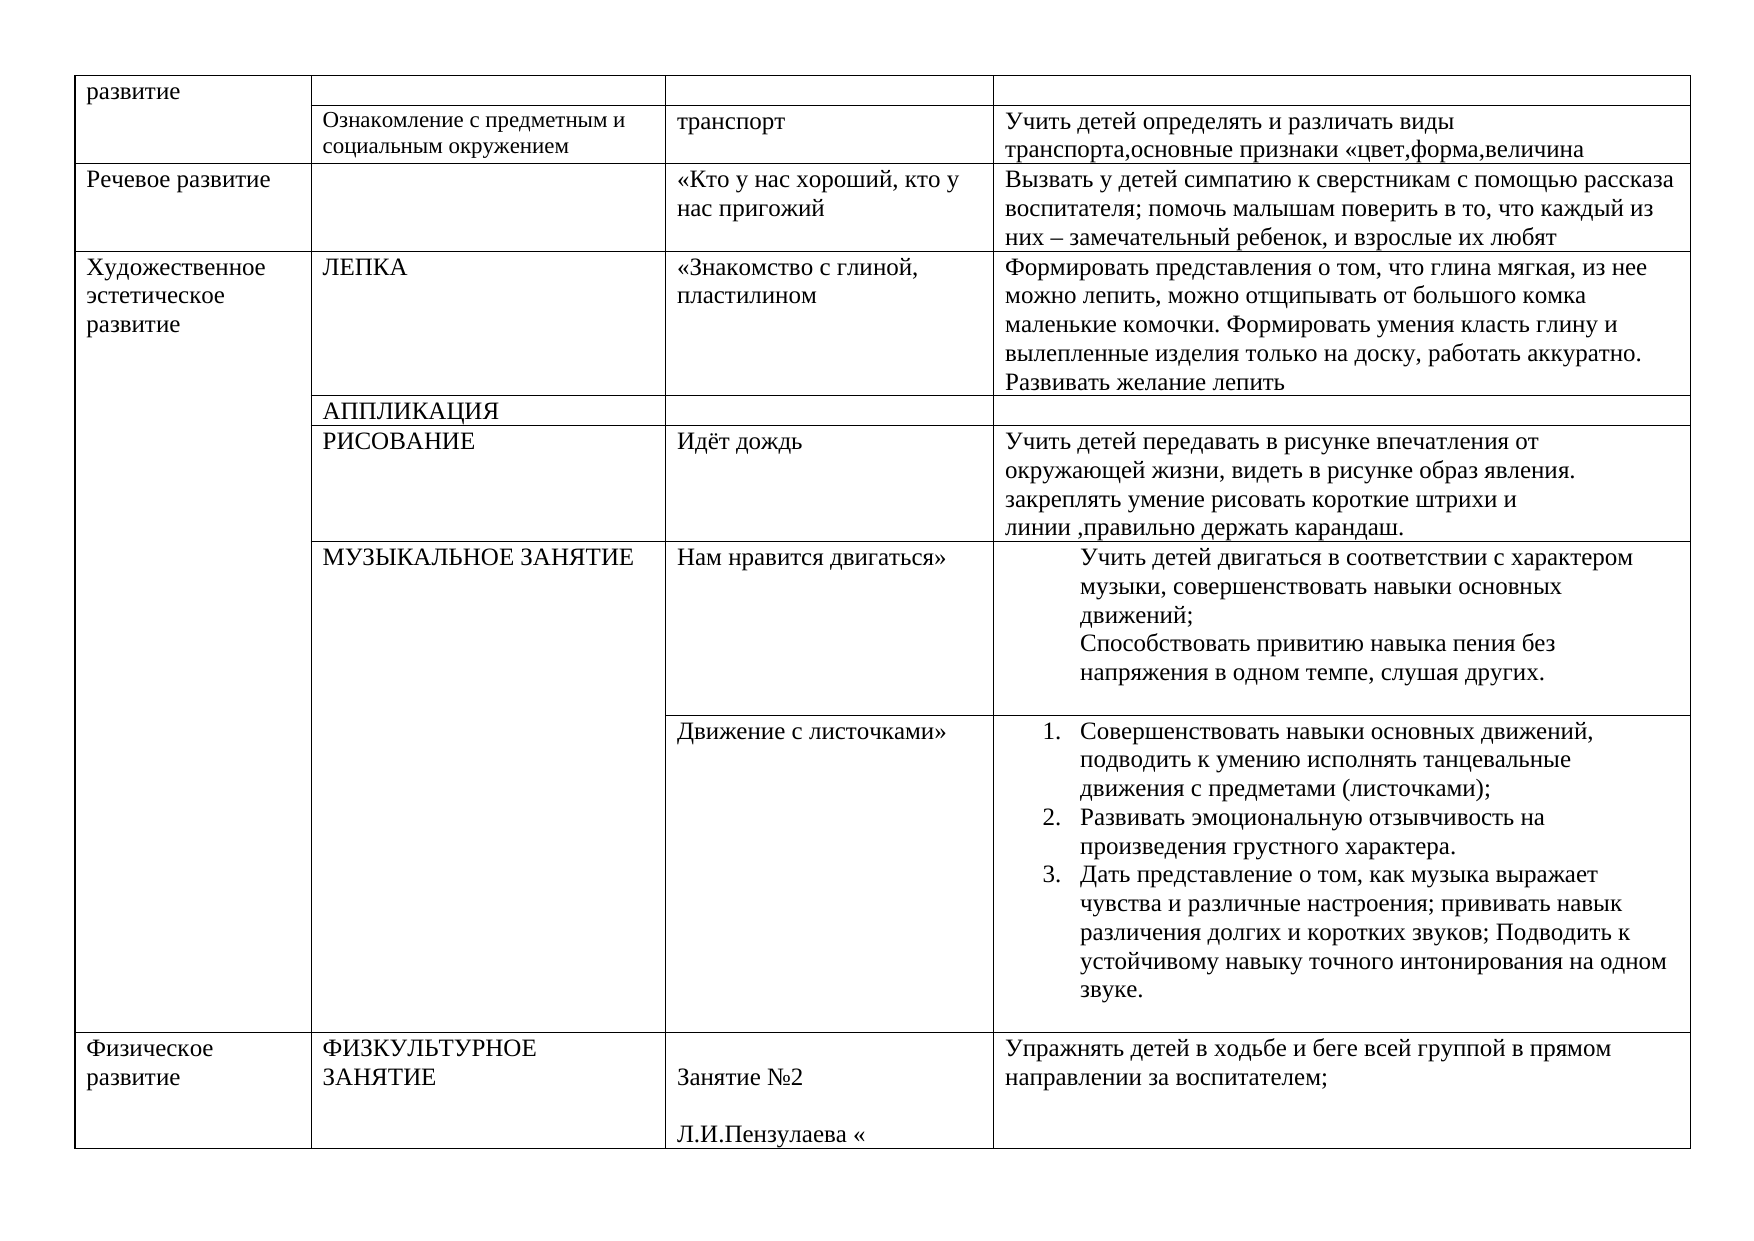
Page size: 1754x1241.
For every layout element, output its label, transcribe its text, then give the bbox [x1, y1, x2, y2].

table_cell АППЛИКАЦИЯ [312, 396, 665, 425]
table_cell Учить детей двигаться в соответствии с характером музыки, совершенствовать навыки основных движений; Способствовать привитию навыка пения без напряжения в одном темпе, слушая других. [994, 542, 1690, 715]
table_cell Художественное эстетическое развитие [76, 252, 311, 1032]
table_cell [312, 76, 665, 105]
table_cell Вызвать у детей симпатию к сверстникам с помощью рассказа воспитателя; помочь малышам поверить в то, что каждый из них – замечательный ребенок, и взрослые их любят [994, 164, 1690, 251]
table_cell Физическое развитие [76, 1033, 311, 1148]
table_cell Ознакомление с предметным и социальным окружением [312, 106, 665, 163]
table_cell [994, 1033, 1690, 1148]
table_cell Совершенствовать навыки основных движений, подводить к умению исполнять танцевальные движения с предметами (листочками); Развивать эмоциональную отзывчивость на произведения грустного характера. Дать представление о том, как музыка выражает чувства и различные настроения; прививать навык различения долгих и коротких звуков; Подводить к устойчивому навыку точного интонирования на одном звуке. [994, 716, 1690, 1032]
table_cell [666, 1033, 993, 1148]
table_cell Нам нравится двигаться» [666, 542, 993, 715]
table_cell [994, 396, 1690, 425]
table_cell Учить детей передавать в рисунке впечатления от окружающей жизни, видеть в рисунке образ явления. закреплять умение рисовать короткие штрихи и линии ,правильно держать карандаш. [994, 426, 1690, 541]
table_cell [312, 1033, 665, 1148]
table_cell «Кто у нас хороший, кто у нас пригожий [666, 164, 993, 251]
table_cell [666, 396, 993, 425]
table_cell транспорт [666, 106, 993, 163]
table_cell Идёт дождь [666, 426, 993, 541]
table_cell Речевое развитие [76, 164, 311, 251]
table_cell Учить детей определять и различать виды транспорта,основные признаки «цвет,форма,величина [994, 106, 1690, 163]
table_cell Движение с листочками» [666, 716, 993, 1032]
table_cell [994, 76, 1690, 105]
table_cell [666, 76, 993, 105]
table_cell РИСОВАНИЕ [312, 426, 665, 541]
table_cell «Знакомство с глиной, пластилином [666, 252, 993, 395]
table_cell МУЗЫКАЛЬНОЕ ЗАНЯТИЕ [312, 542, 665, 1032]
table_cell Формировать представления о том, что глина мягкая, из нее можно лепить, можно отщипывать от большого комка маленькие комочки. Формировать умения класть глину и вылепленные изделия только на доску, работать аккуратно. Развивать желание лепить [994, 252, 1690, 395]
table_cell [312, 164, 665, 251]
table_cell ЛЕПКА [312, 252, 665, 395]
